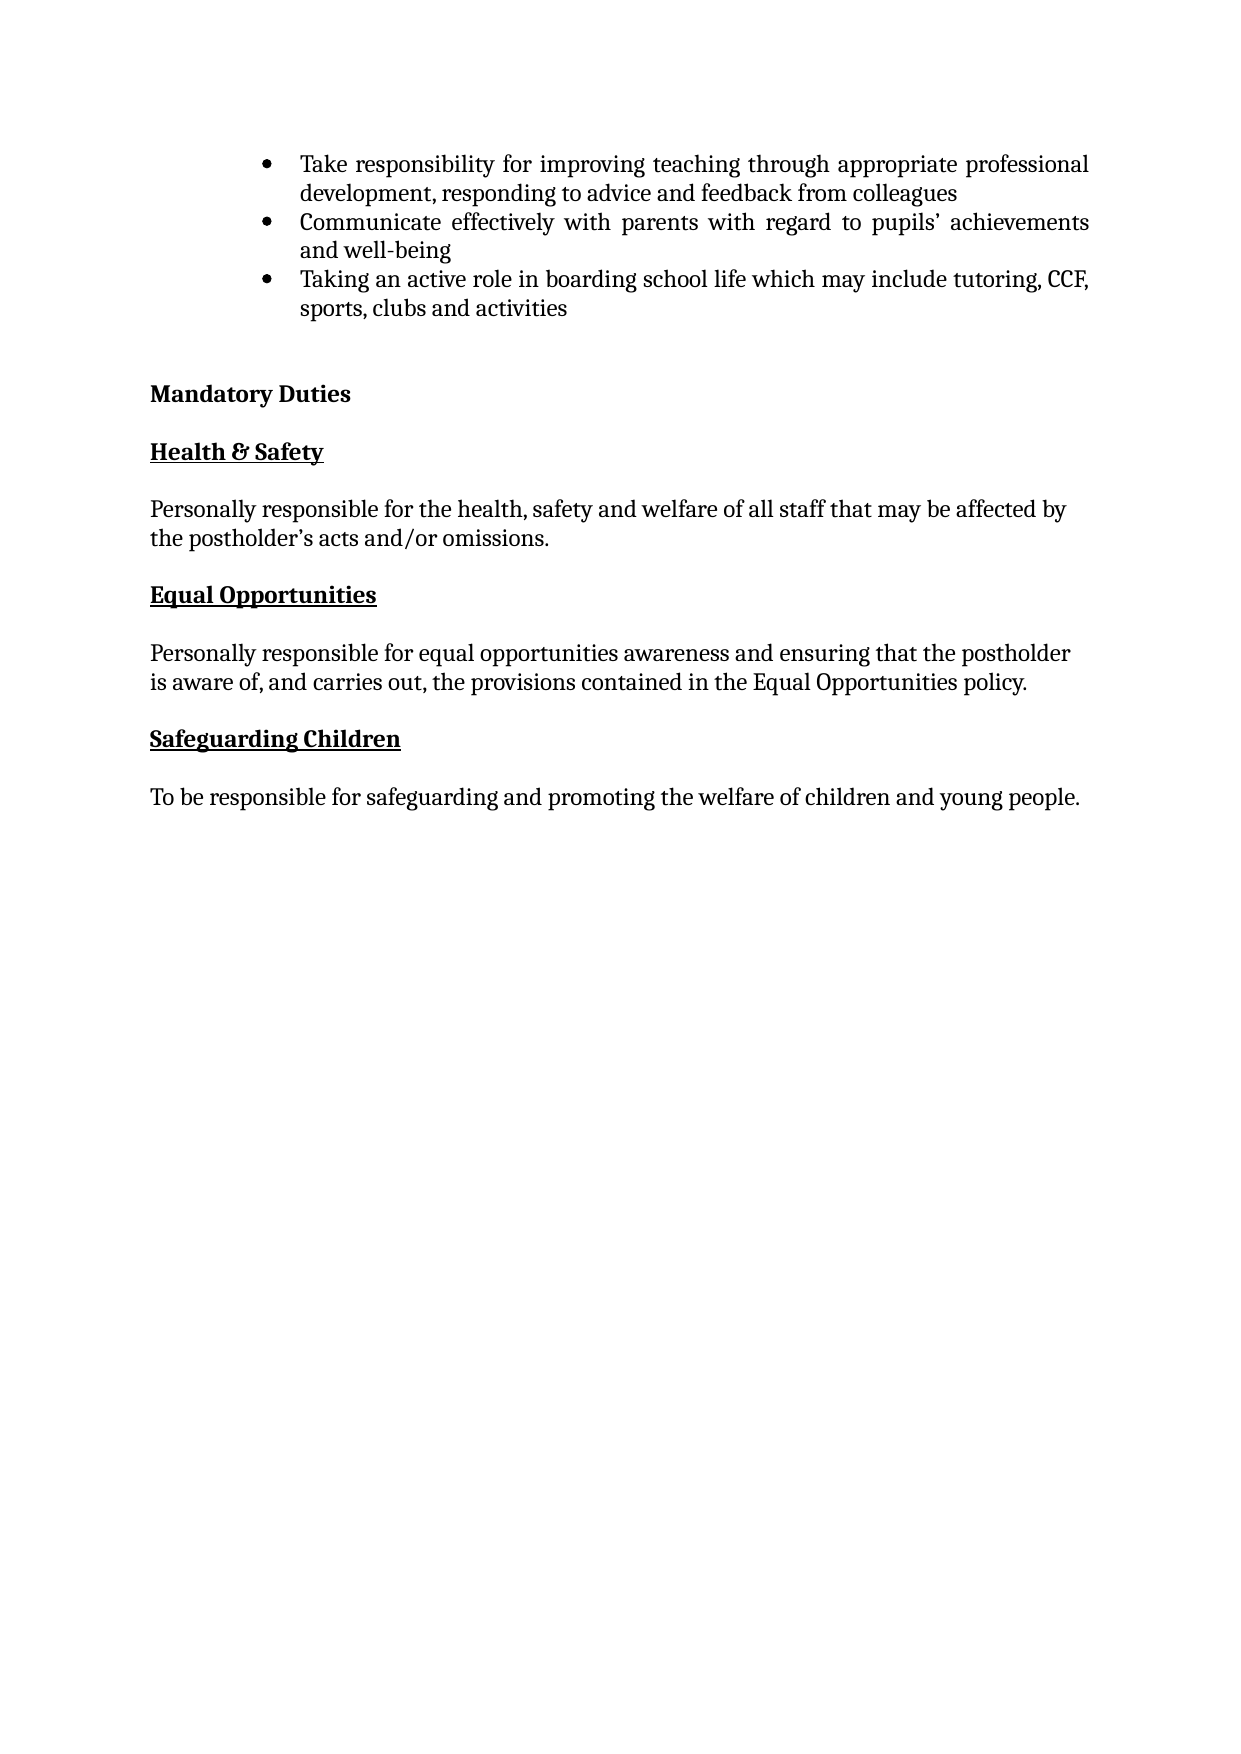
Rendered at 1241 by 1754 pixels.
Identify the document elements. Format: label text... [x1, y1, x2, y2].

text Health & Safety [150, 437, 1090, 466]
text Mandatory Duties [150, 380, 1090, 409]
text Personally responsible for equal opportunities awareness and ensuring that the postholder is aware of, and carries out, the provisions contained in the Equal Opportunities policy. [150, 639, 1090, 696]
text Personally responsible for the health, safety and welfare of all staff that may be affected by the postholder’s acts and/or omissions. [150, 495, 1090, 552]
text Safeguarding Children [150, 725, 1090, 754]
text Equal Opportunities [150, 581, 1090, 610]
list Communicate effectively with parents with regard to pupils’ achievements and well-being [262, 207, 1090, 265]
text To be responsible for safeguarding and promoting the welfare of children and young people. [150, 782, 1090, 811]
list Take responsibility for improving teaching through appropriate professional development, responding to advice and feedback from colleagues [262, 150, 1090, 207]
list Taking an active role in boarding school life which may include tutoring, CCF, sports, clubs and activities [262, 265, 1090, 322]
